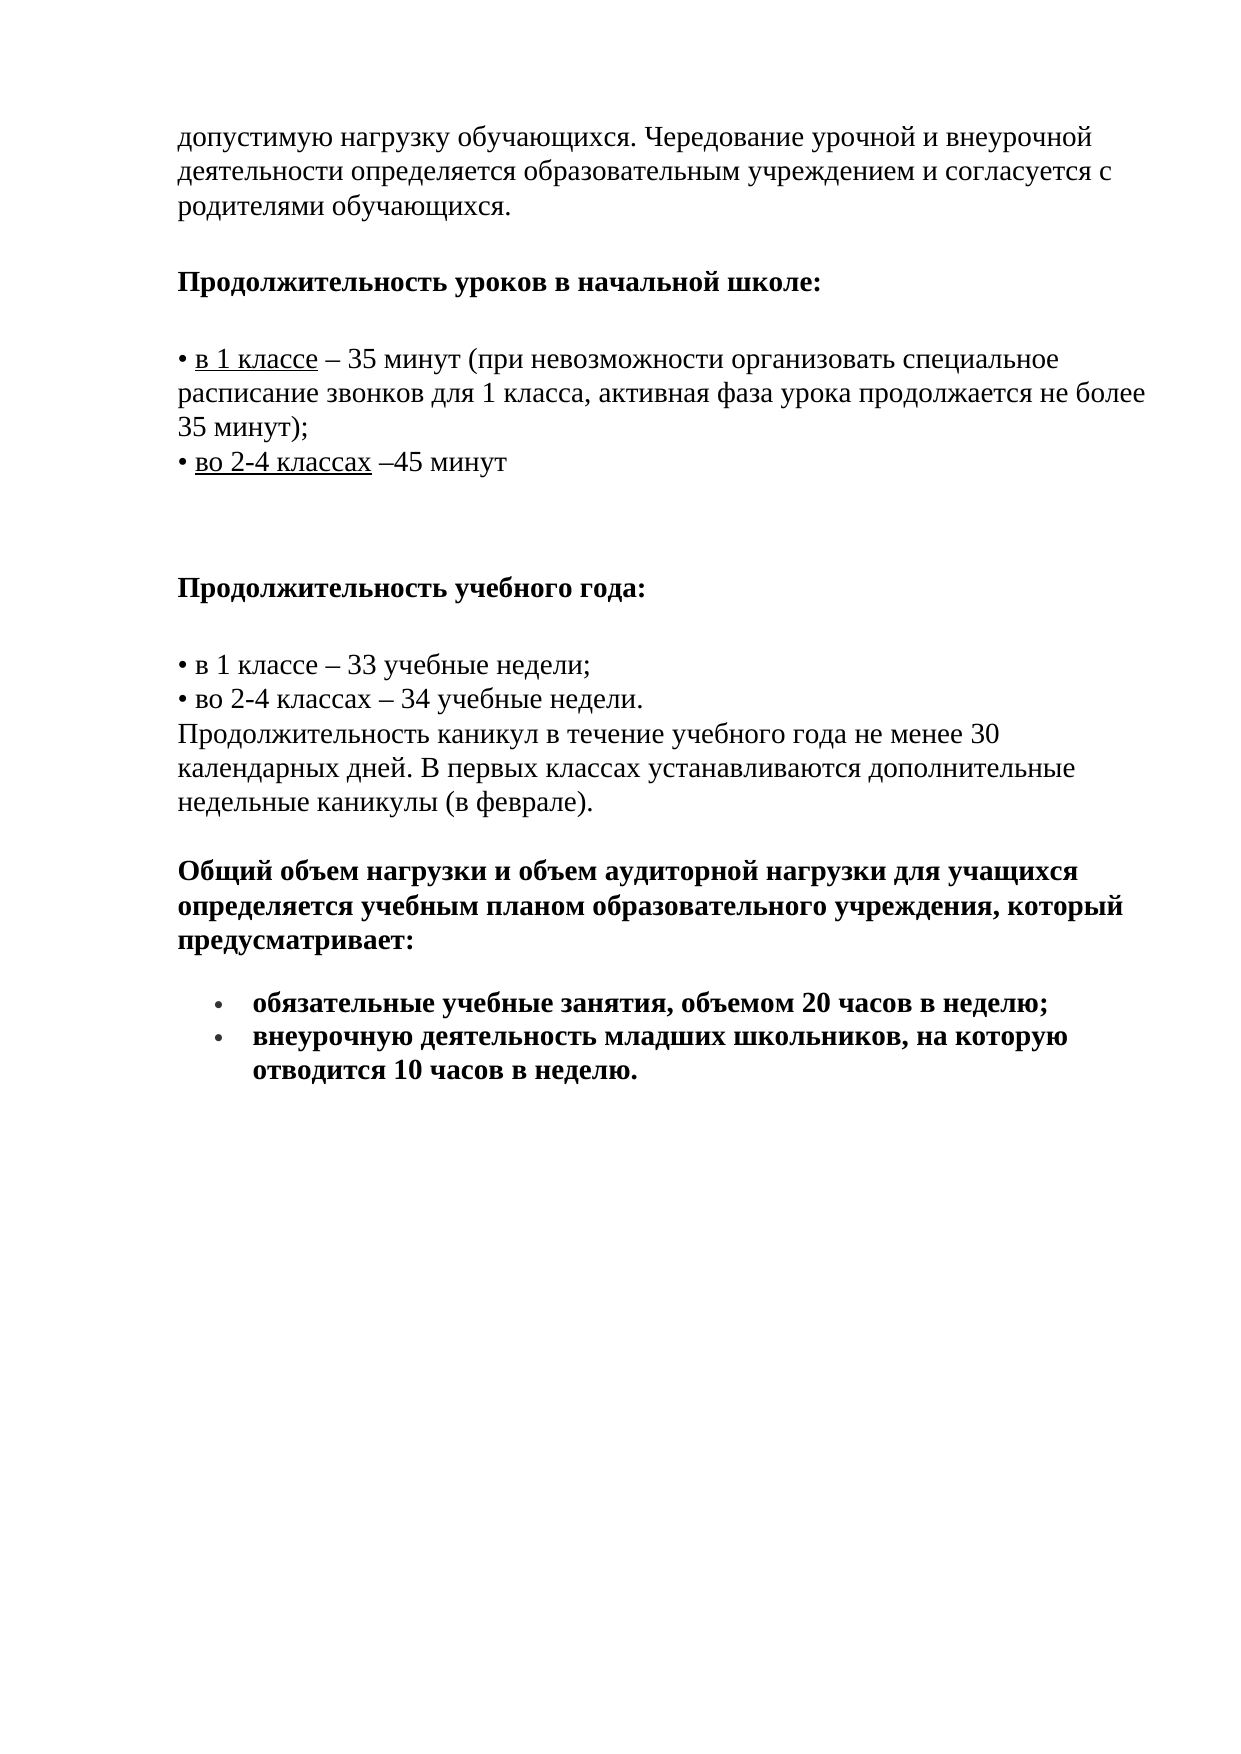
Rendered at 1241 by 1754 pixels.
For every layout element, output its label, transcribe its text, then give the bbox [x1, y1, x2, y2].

list внеурочную деятельность младших школьников, на которую отводится 10 часов в неделю. [215, 1018, 1152, 1085]
text Продолжительность учебного года: [177, 570, 1152, 604]
text • в 1 классе – 33 учебные недели; • во 2-4 классах – 34 учебные недели. Продолжительность каникул в течение учебного года не менее 30 календарных дней. В первых классах устанавливаются дополнительные недельные каникулы (в феврале). Общий объем нагрузки и объем аудиторной нагрузки для учащихся определяется учебным планом образовательного учреждения, который предусматривает: [177, 612, 1152, 956]
text • в 1 классе – 35 минут (при невозможности организовать специальное расписание звонков для 1 класса, активная фаза урока продолжается не более 35 минут); • во 2-4 классах –45 минут [177, 306, 1152, 477]
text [177, 118, 1152, 221]
list обязательные учебные занятия, объемом 20 часов в неделю; [215, 985, 1152, 1018]
text Продолжительность уроков в начальной школе: [177, 229, 1152, 298]
